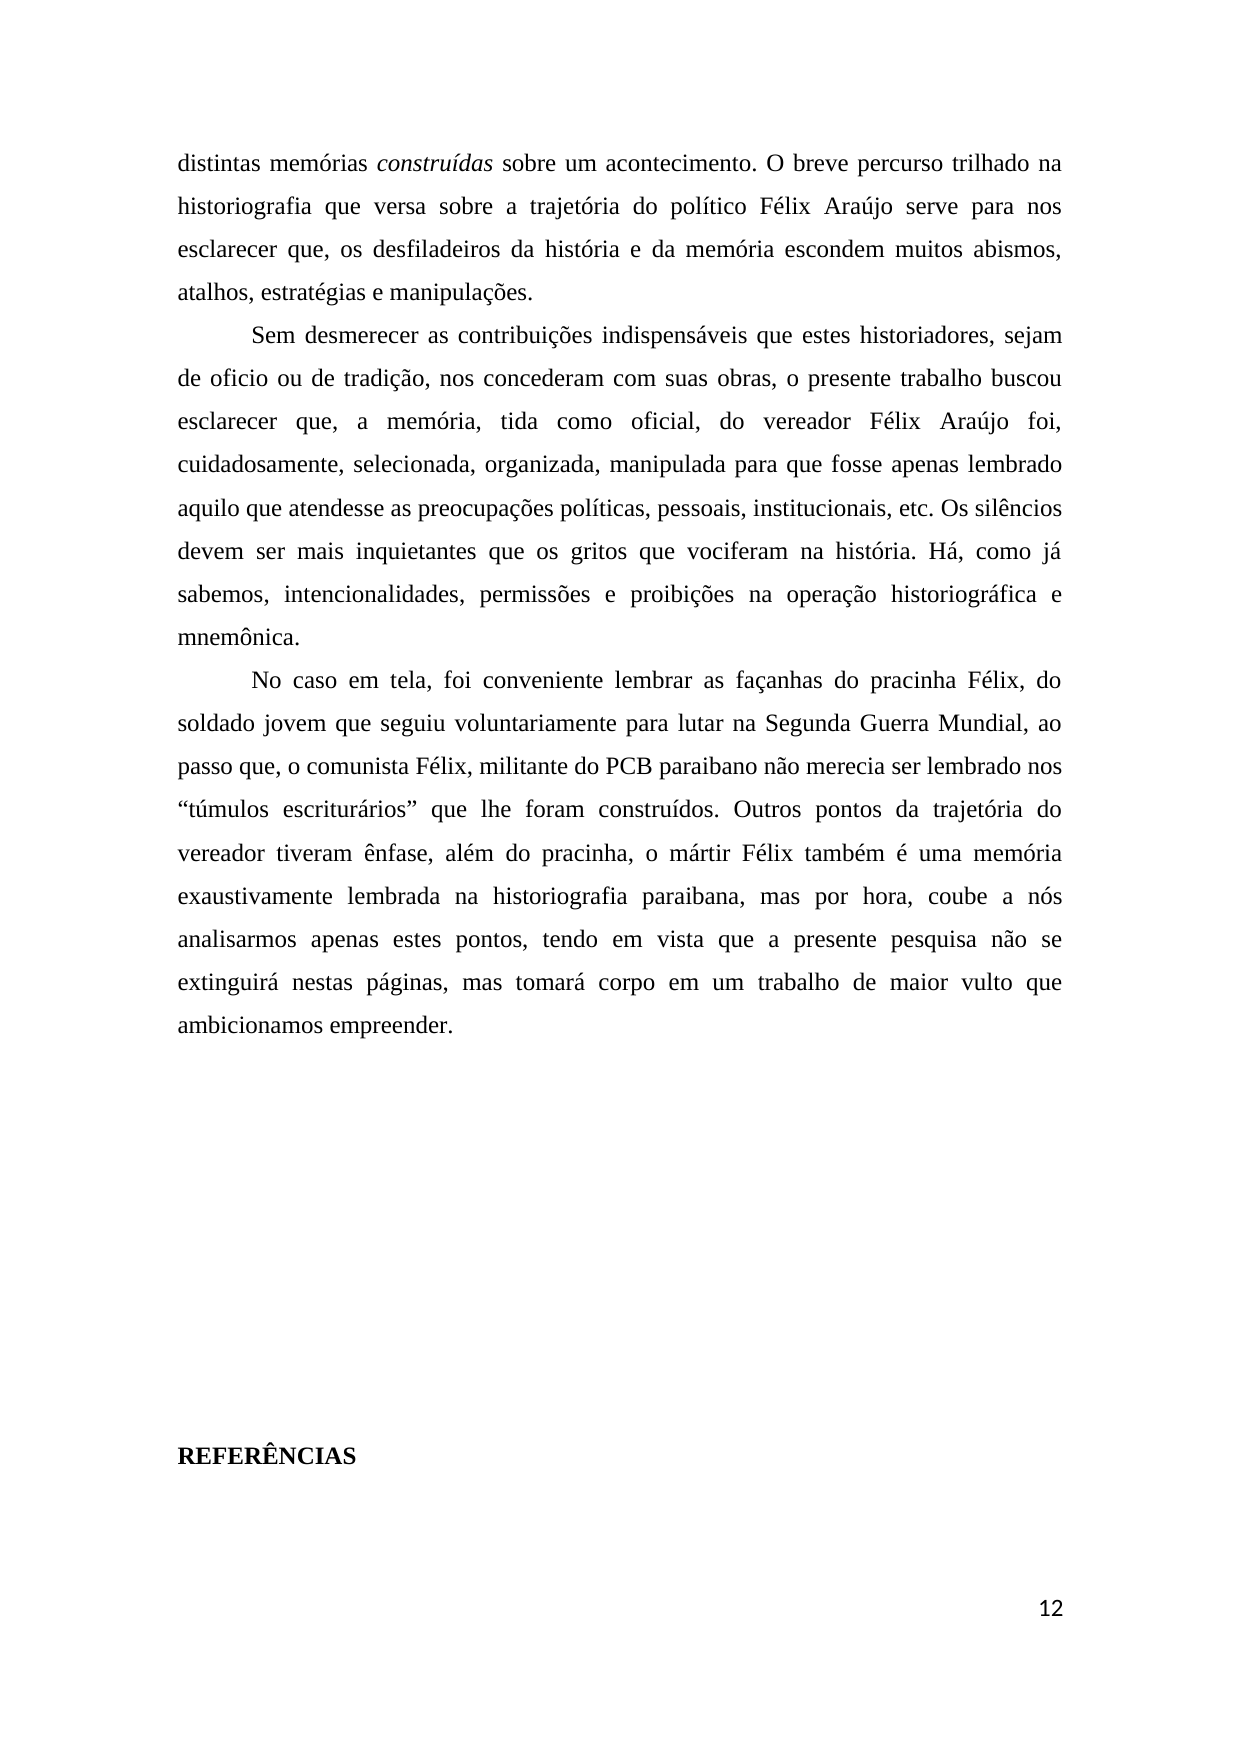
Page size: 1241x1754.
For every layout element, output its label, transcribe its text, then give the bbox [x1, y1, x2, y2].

text No caso em tela, foi conveniente lembrar as façanhas do pracinha Félix, do soldado jovem que seguiu voluntariamente para lutar na Segunda Guerra Mundial, ao passo que, o comunista Félix, militante do PCB paraibano não merecia ser lembrado nos “túmulos escriturários” que lhe foram construídos. Outros pontos da trajetória do vereador tiveram ênfase, além do pracinha, o mártir Félix também é uma memória exaustivamente lembrada na historiografia paraibana, mas por hora, coube a nós analisarmos apenas estes pontos, tendo em vista que a presente pesquisa não se extinguirá nestas páginas, mas tomará corpo em um trabalho de maior vulto que ambicionamos empreender. [177, 665, 1063, 1039]
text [177, 148, 1063, 306]
text Sem desmerecer as contribuições indispensáveis que estes historiadores, sejam de oficio ou de tradição, nos concederam com suas obras, o presente trabalho buscou esclarecer que, a memória, tida como oficial, do vereador Félix Araújo foi, cuidadosamente, selecionada, organizada, manipulada para que fosse apenas lembrado aquilo que atendesse as preocupações políticas, pessoais, institucionais, etc. Os silêncios devem ser mais inquietantes que os gritos que vociferam na história. Há, como já sabemos, intencionalidades, permissões e proibições na operação historiográfica e mnemônica. [177, 320, 1063, 651]
text REFERÊNCIAS [177, 1441, 1063, 1470]
